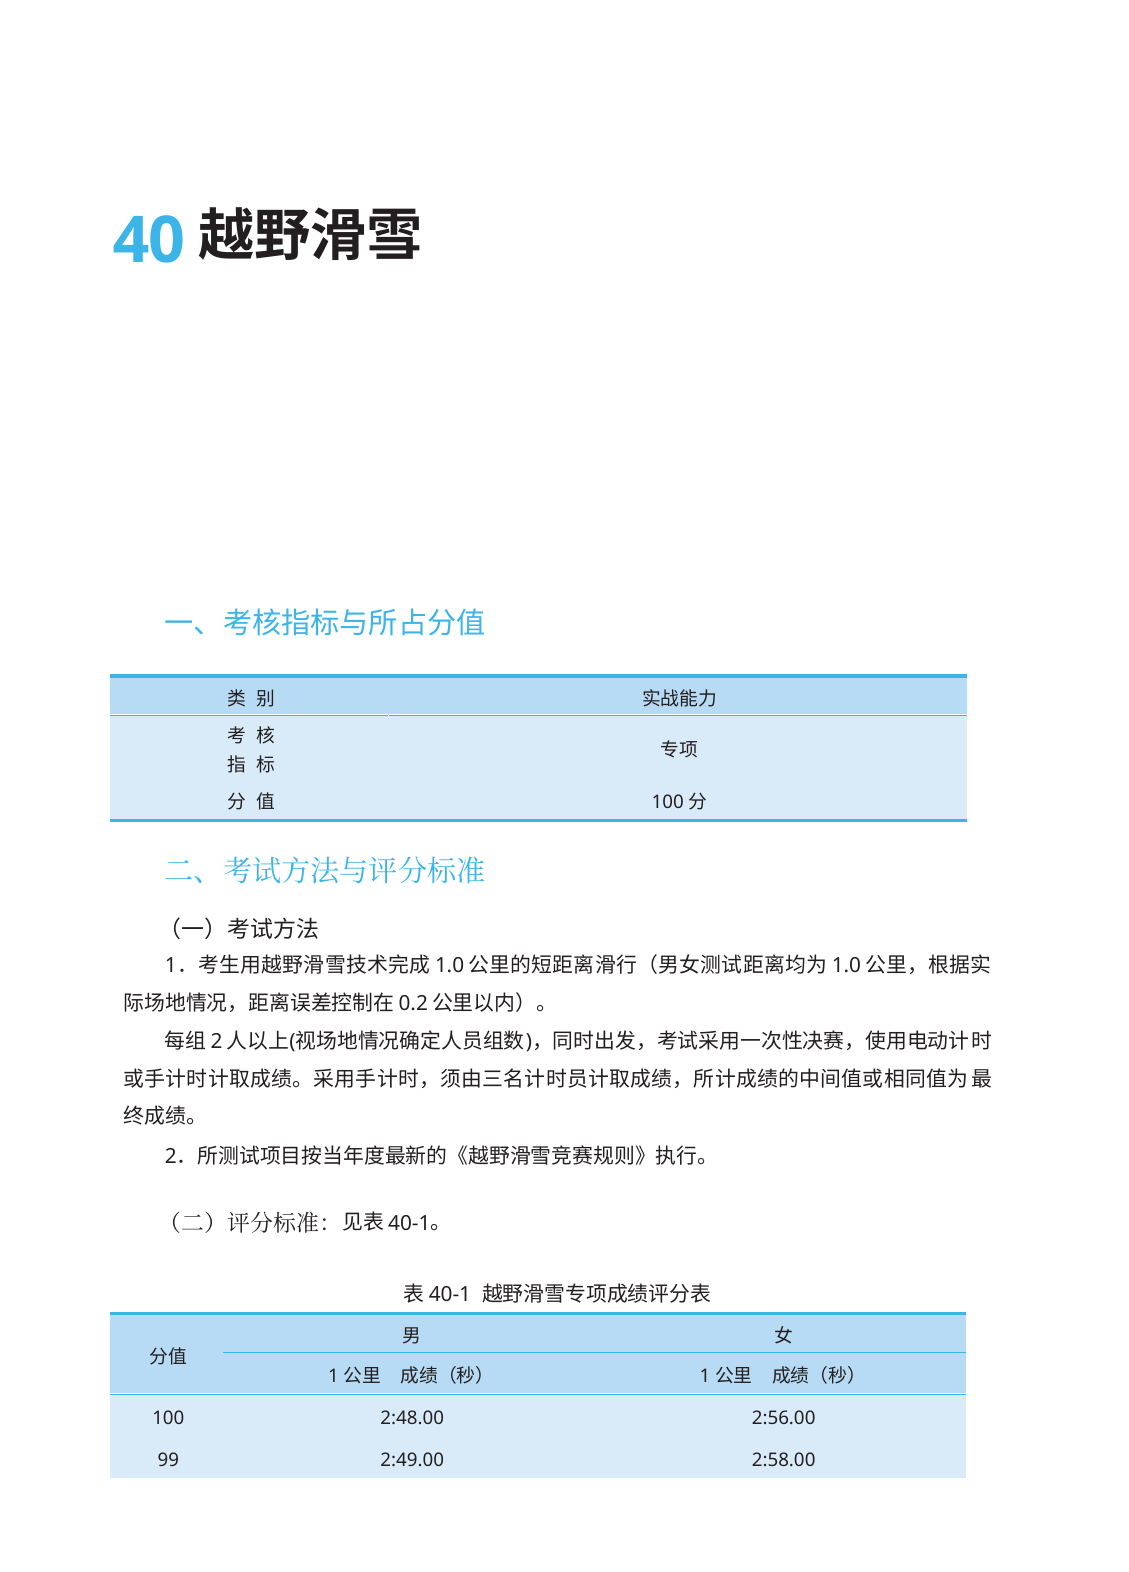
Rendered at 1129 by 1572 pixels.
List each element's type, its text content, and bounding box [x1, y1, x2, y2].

text （二）评分标准：见表40-1。 [159, 1206, 1003, 1237]
subtitle 40越野滑雪 [112, 186, 1003, 281]
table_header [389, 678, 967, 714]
text 二、考试方法与评分标准 [164, 848, 1003, 889]
text （一）考试方法 [159, 911, 1003, 944]
text 1．考生用越野滑雪技术完成1.0公里的短距离滑行（男女测试距离均为1.0公里，根据实 [164, 948, 1003, 979]
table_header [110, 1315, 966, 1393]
text 2．所测试项目按当年度最新的《越野滑雪竞赛规则》执行。 [164, 1139, 1003, 1169]
text 每组2人以上(视场地情况确定人员组数)，同时出发，考试采用一次性决赛，使用电动计时或手计时计取成绩。采用手计时，须由三名计时员计取成绩，所计成绩的中间值或相同值为最终成绩。 [123, 1024, 992, 1130]
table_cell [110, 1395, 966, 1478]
text 际场地情况，距离误差控制在0.2公里以内）。 [123, 986, 1003, 1017]
text 一、考核指标与所占分值 [164, 600, 1003, 642]
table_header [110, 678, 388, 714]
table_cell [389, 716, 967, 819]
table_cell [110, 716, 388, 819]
text 表 40-1 越野滑雪专项成绩评分表 [403, 1277, 1003, 1307]
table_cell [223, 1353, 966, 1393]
